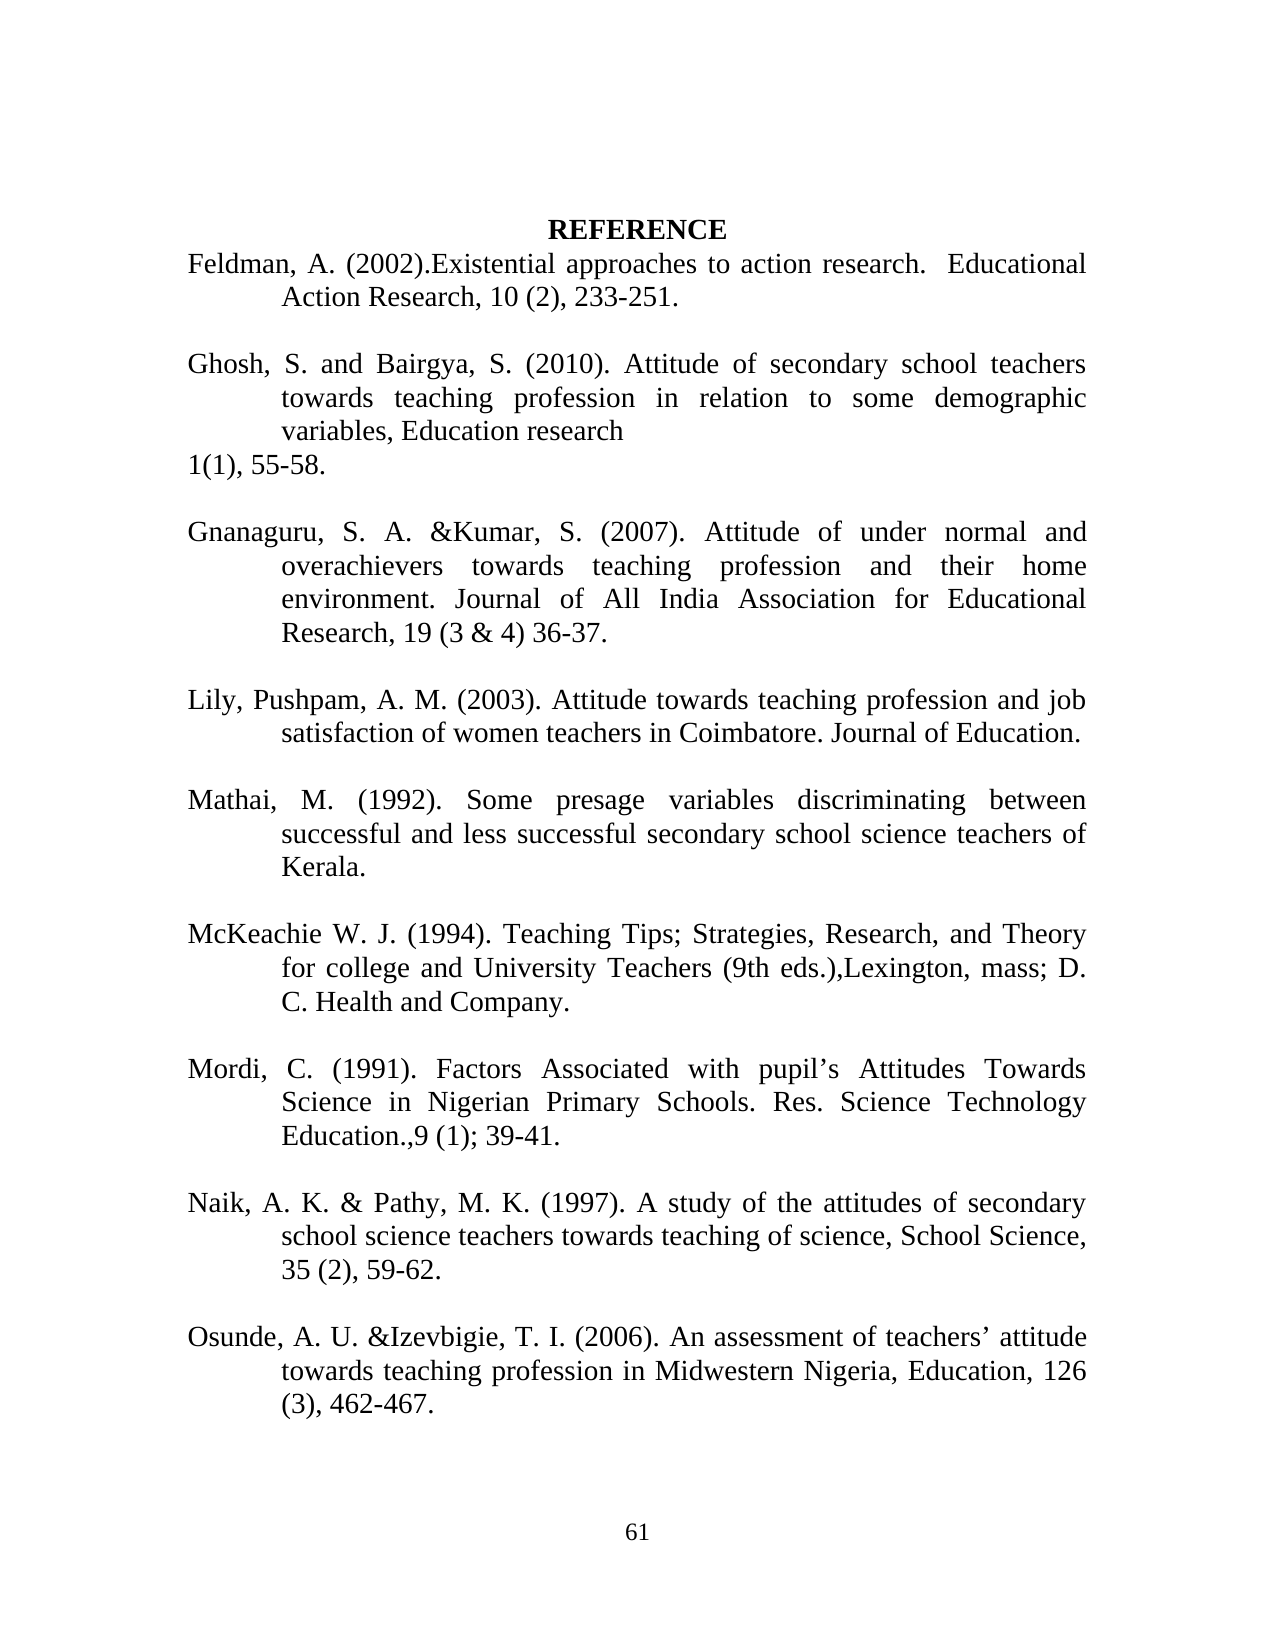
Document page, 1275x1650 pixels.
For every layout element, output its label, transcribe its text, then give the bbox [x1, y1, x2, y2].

text REFERENCE [187, 212, 1087, 246]
text Gnanaguru, S. A. &Kumar, S. (2007). Attitude of under normal and overachievers towards teaching profession and their home environment. Journal of All India Association for Educational Research, 19 (3 & 4) 36-37. [187, 514, 1087, 648]
text Naik, A. K. & Pathy, M. K. (1997). A study of the attitudes of secondary school science teachers towards teaching of science, School Science, 35 (2), 59-62. [187, 1185, 1087, 1286]
text Mathai, M. (1992). Some presage variables discriminating between successful and less successful secondary school science teachers of Kerala. [187, 782, 1087, 883]
text McKeachie W. J. (1994). Teaching Tips; Strategies, Research, and Theory for college and University Teachers (9th eds.),Lexington, mass; D. C. Health and Company. [187, 917, 1087, 1017]
text 1(1), 55-58. [187, 447, 1087, 481]
text Ghosh, S. and Bairgya, S. (2010). Attitude of secondary school teachers towards teaching profession in relation to some demographic variables, Education research [187, 346, 1087, 447]
text Lily, Pushpam, A. M. (2003). Attitude towards teaching profession and job satisfaction of women teachers in Coimbatore. Journal of Education. [187, 682, 1087, 749]
text Osunde, A. U. &Izevbigie, T. I. (2006). An assessment of teachers’ attitude towards teaching profession in Midwestern Nigeria, Education, 126 (3), 462-467. [187, 1319, 1087, 1420]
text Mordi, C. (1991). Factors Associated with pupil’s Attitudes Towards Science in Nigerian Primary Schools. Res. Science Technology Education.,9 (1); 39-41. [187, 1051, 1087, 1151]
text Feldman, A. (2002).Existential approaches to action research. Educational Action Research, 10 (2), 233-251. [187, 246, 1087, 313]
